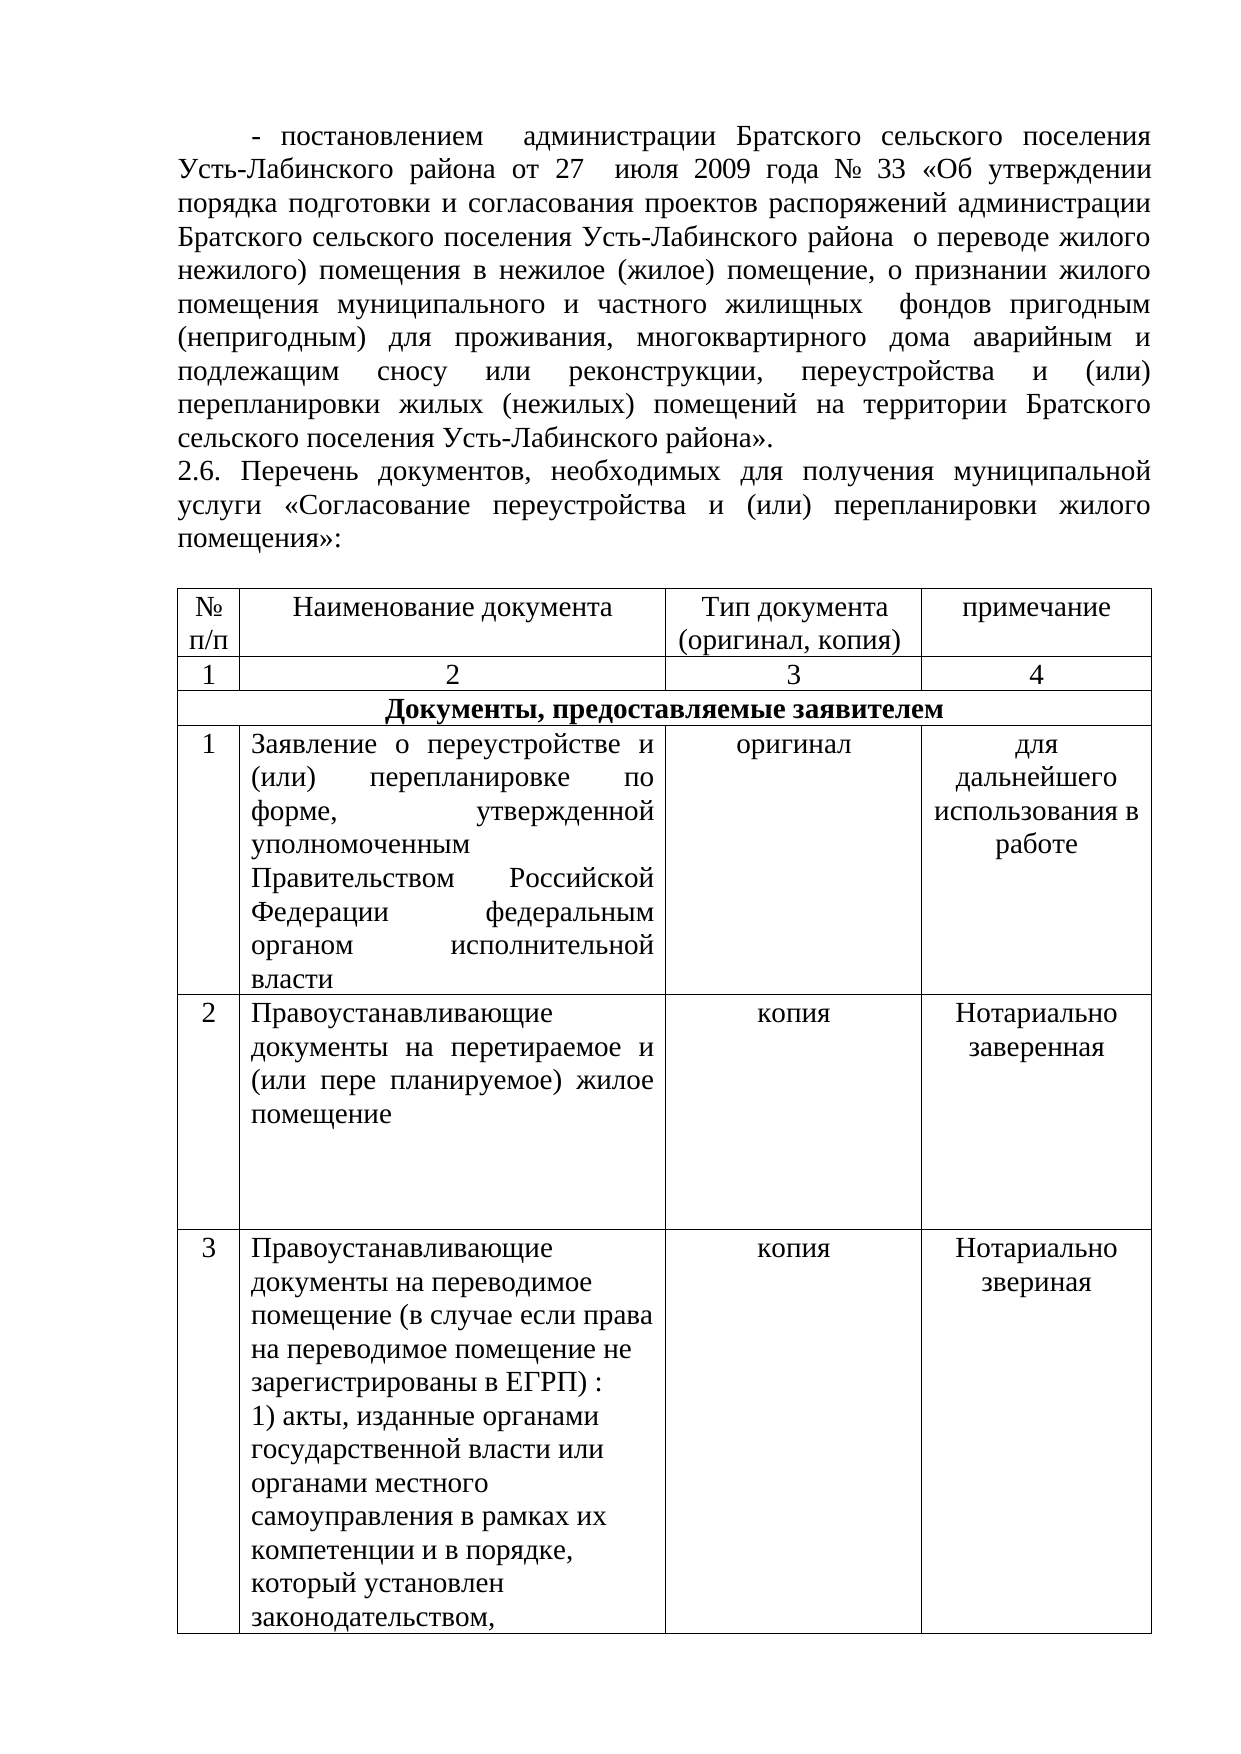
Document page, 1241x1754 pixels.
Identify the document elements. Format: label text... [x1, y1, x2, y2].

table_header Тип документа (оригинал, копия) [666, 589, 921, 656]
table_cell 1 [178, 657, 239, 690]
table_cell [240, 1230, 665, 1633]
table_cell 2 [240, 657, 665, 690]
table_cell Документы, предоставляемые заявителем [178, 691, 1151, 725]
table_cell 1 [178, 726, 239, 994]
table_cell Правоустанавливающие документы на перетираемое и (или пере планируемое) жилое помещение [240, 995, 665, 1229]
table_cell оригинал [666, 726, 921, 994]
table_cell 4 [922, 657, 1151, 690]
table_header примечание [922, 589, 1151, 656]
table_cell Нотариально заверенная [922, 995, 1151, 1229]
text - постановлением администрации Братского сельского поселения Усть-Лабинского района от 27 июля 2009 года № 33 «Об утверждении порядка подготовки и согласования проектов распоряжений администрации Братского сельского поселения Усть-Лабинского района о переводе жилого нежилого) помещения в нежилое (жилое) помещение, о признании жилого помещения муниципального и частного жилищных фондов пригодным (непригодным) для проживания, многоквартирного дома аварийным и подлежащим сносу или реконструкции, переустройства и (или) перепланировки жилых (нежилых) помещений на территории Братского сельского поселения Усть-Лабинского района». [177, 118, 1152, 453]
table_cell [922, 1230, 1151, 1633]
table_cell 3 [666, 657, 921, 690]
table_cell 2 [178, 995, 239, 1229]
table_cell копия [666, 1230, 921, 1633]
table_cell 3 [178, 1230, 239, 1633]
table_header № п/п [178, 589, 239, 656]
text 2.6. Перечень документов, необходимых для получения муниципальной услуги «Согласование переустройства и (или) перепланировки жилого помещения»: [177, 453, 1152, 554]
table_cell копия [666, 995, 921, 1229]
table_cell Заявление о переустройстве и (или) перепланировке по форме, утвержденной уполномоченным Правительством Российской Федерации федеральным органом исполнительной власти [240, 726, 665, 994]
table_cell для дальнейшего использования в работе [922, 726, 1151, 994]
table_header Наименование документа [240, 589, 665, 656]
